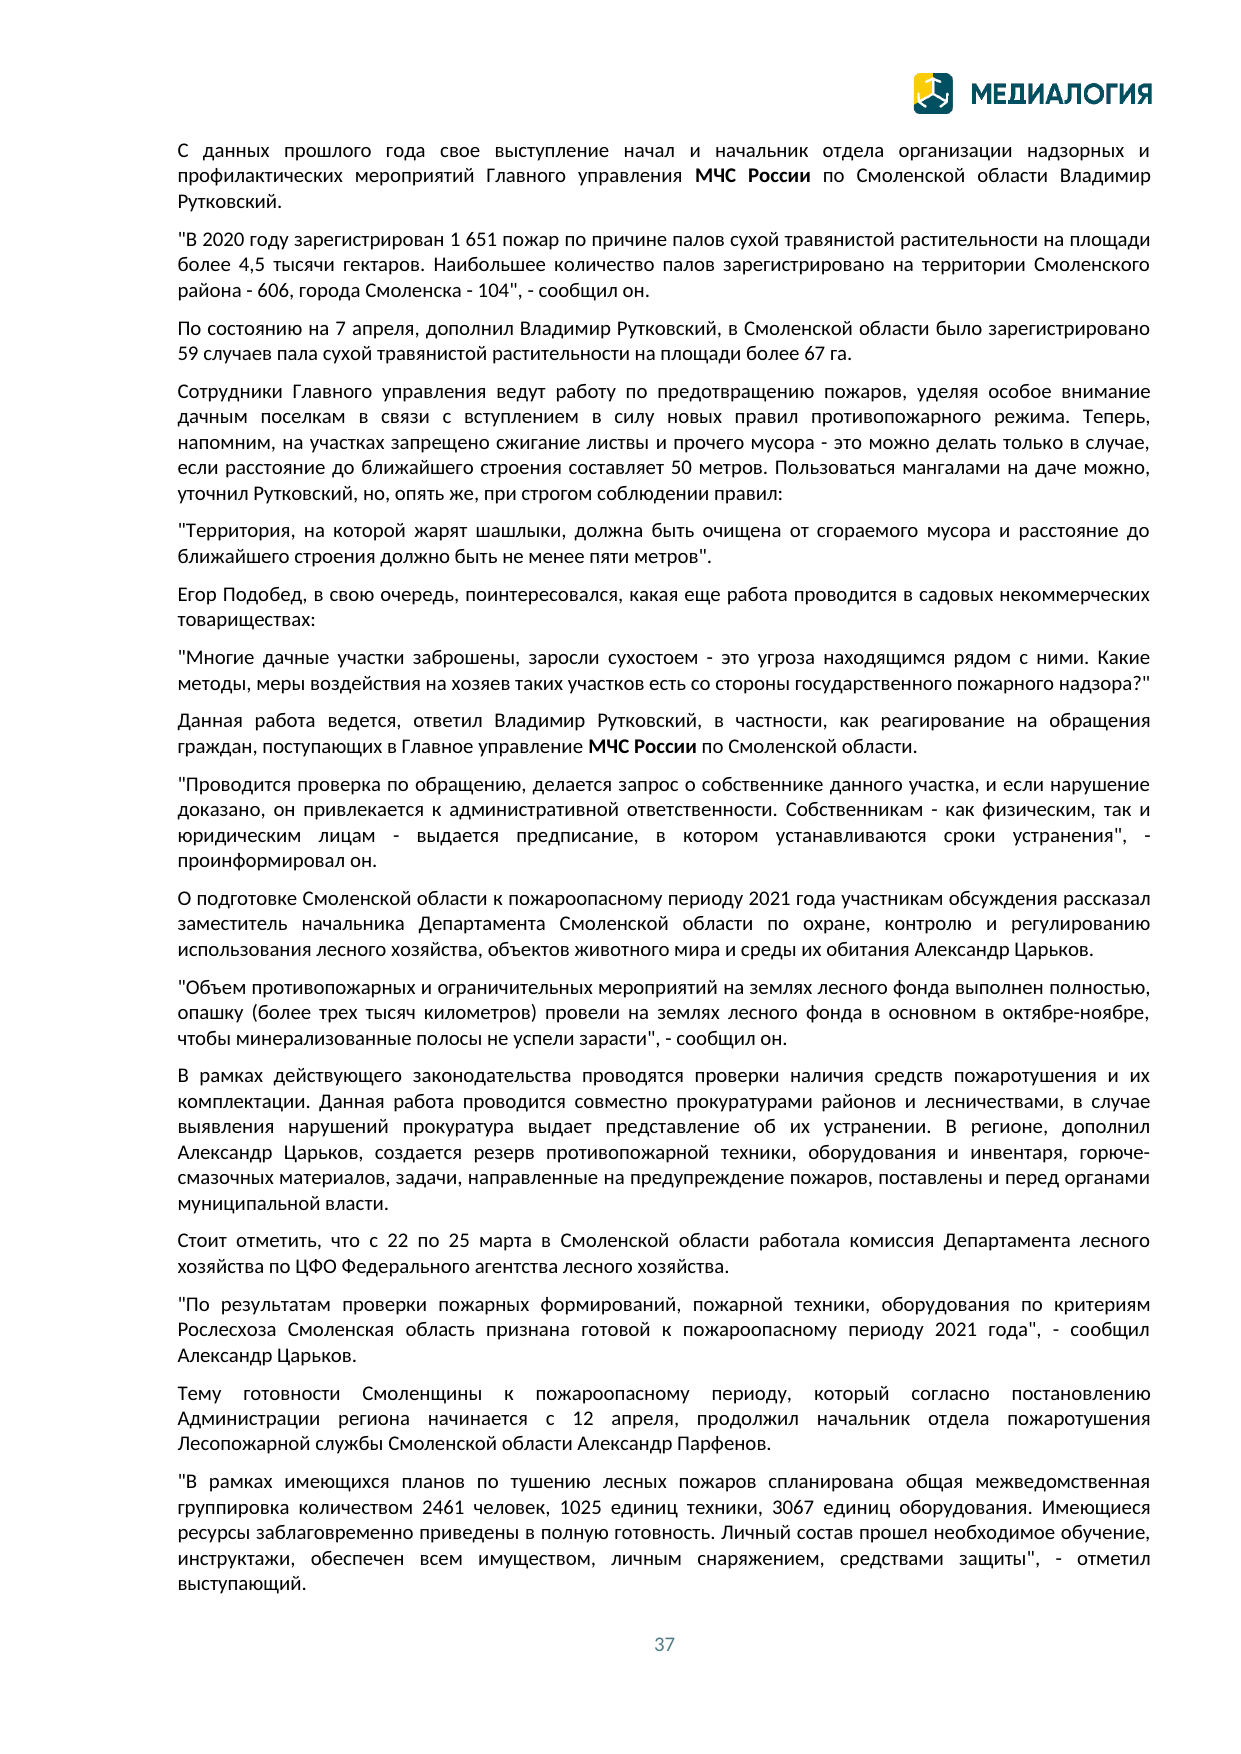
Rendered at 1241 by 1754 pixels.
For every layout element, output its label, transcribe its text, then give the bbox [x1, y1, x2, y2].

text "Многие дачные участки заброшены, заросли сухостоем - это угроза находящимся рядом с ними. Какие методы, меры воздействия на хозяев таких участков есть со стороны государственного пожарного надзора?" [177, 644, 1152, 695]
text С данных прошлого года свое выступление начал и начальник отдела организации надзорных и профилактических мероприятий Главного управления МЧС России по Смоленской области Владимир Рутковский. [177, 137, 1152, 213]
text Стоит отметить, что с 22 по 25 марта в Смоленской области работала комиссия Департамента лесного хозяйства по ЦФО Федерального агентства лесного хозяйства. [177, 1228, 1152, 1278]
picture [913, 73, 1152, 114]
text Данная работа ведется, ответил Владимир Рутковский, в частности, как реагирование на обращения граждан, поступающих в Главное управление МЧС России по Смоленской области. [177, 708, 1152, 758]
text "Проводится проверка по обращению, делается запрос о собственнике данного участка, и если нарушение доказано, он привлекается к административной ответственности. Собственникам - как физическим, так и юридическим лицам - выдается предписание, в котором устанавливаются сроки устранения", - проинформировал он. [177, 771, 1152, 873]
text "По результатам проверки пожарных формирований, пожарной техники, оборудования по критериям Рослесхоза Смоленская область признана готовой к пожароопасному периоду 2021 года", - сообщил Александр Царьков. [177, 1291, 1152, 1367]
text О подготовке Смоленской области к пожароопасному периоду 2021 года участникам обсуждения рассказал заместитель начальника Департамента Смоленской области по охране, контролю и регулированию использования лесного хозяйства, объектов животного мира и среды их обитания Александр Царьков. [177, 885, 1152, 961]
text Егор Подобед, в свою очередь, поинтересовался, какая еще работа проводится в садовых некоммерческих товариществах: [177, 581, 1152, 632]
text "Территория, на которой жарят шашлыки, должна быть очищена от сгораемого мусора и расстояние до ближайшего строения должно быть не менее пяти метров". [177, 518, 1152, 568]
text "В 2020 году зарегистрирован 1 651 пожар по причине палов сухой травянистой растительности на площади более 4,5 тысячи гектаров. Наибольшее количество палов зарегистрировано на территории Смоленского района - 606, города Смоленска - 104", - сообщил он. [177, 226, 1152, 302]
text Сотрудники Главного управления ведут работу по предотвращению пожаров, уделяя особое внимание дачным поселкам в связи с вступлением в силу новых правил противопожарного режима. Теперь, напомним, на участках запрещено сжигание листвы и прочего мусора - это можно делать только в случае, если расстояние до ближайшего строения составляет 50 метров. Пользоваться мангалами на даче можно, уточнил Рутковский, но, опять же, при строгом соблюдении правил: [177, 378, 1152, 505]
text В рамках действующего законодательства проводятся проверки наличия средств пожаротушения и их комплектации. Данная работа проводится совместно прокуратурами районов и лесничествами, в случае выявления нарушений прокуратура выдает представление об их устранении. В регионе, дополнил Александр Царьков, создается резерв противопожарной техники, оборудования и инвентаря, горюче-смазочных материалов, задачи, направленные на предупреждение пожаров, поставлены и перед органами муниципальной власти. [177, 1063, 1152, 1215]
text По состоянию на 7 апреля, дополнил Владимир Рутковский, в Смоленской области было зарегистрировано 59 случаев пала сухой травянистой растительности на площади более 67 га. [177, 315, 1152, 366]
text Тему готовности Смоленщины к пожароопасному периоду, который согласно постановлению Администрации региона начинается с 12 апреля, продолжил начальник отдела пожаротушения Лесопожарной службы Смоленской области Александр Парфенов. [177, 1380, 1152, 1456]
text "Объем противопожарных и ограничительных мероприятий на землях лесного фонда выполнен полностью, опашку (более трех тысяч километров) провели на землях лесного фонда в основном в октябре-ноябре, чтобы минерализованные полосы не успели зарасти", - сообщил он. [177, 974, 1152, 1050]
text "В рамках имеющихся планов по тушению лесных пожаров спланирована общая межведомственная группировка количеством 2461 человек, 1025 единиц техники, 3067 единиц оборудования. Имеющиеся ресурсы заблаговременно приведены в полную готовность. Личный состав прошел необходимое обучение, инструктажи, обеспечен всем имуществом, личным снаряжением, средствами защиты", - отметил выступающий. [177, 1468, 1152, 1596]
